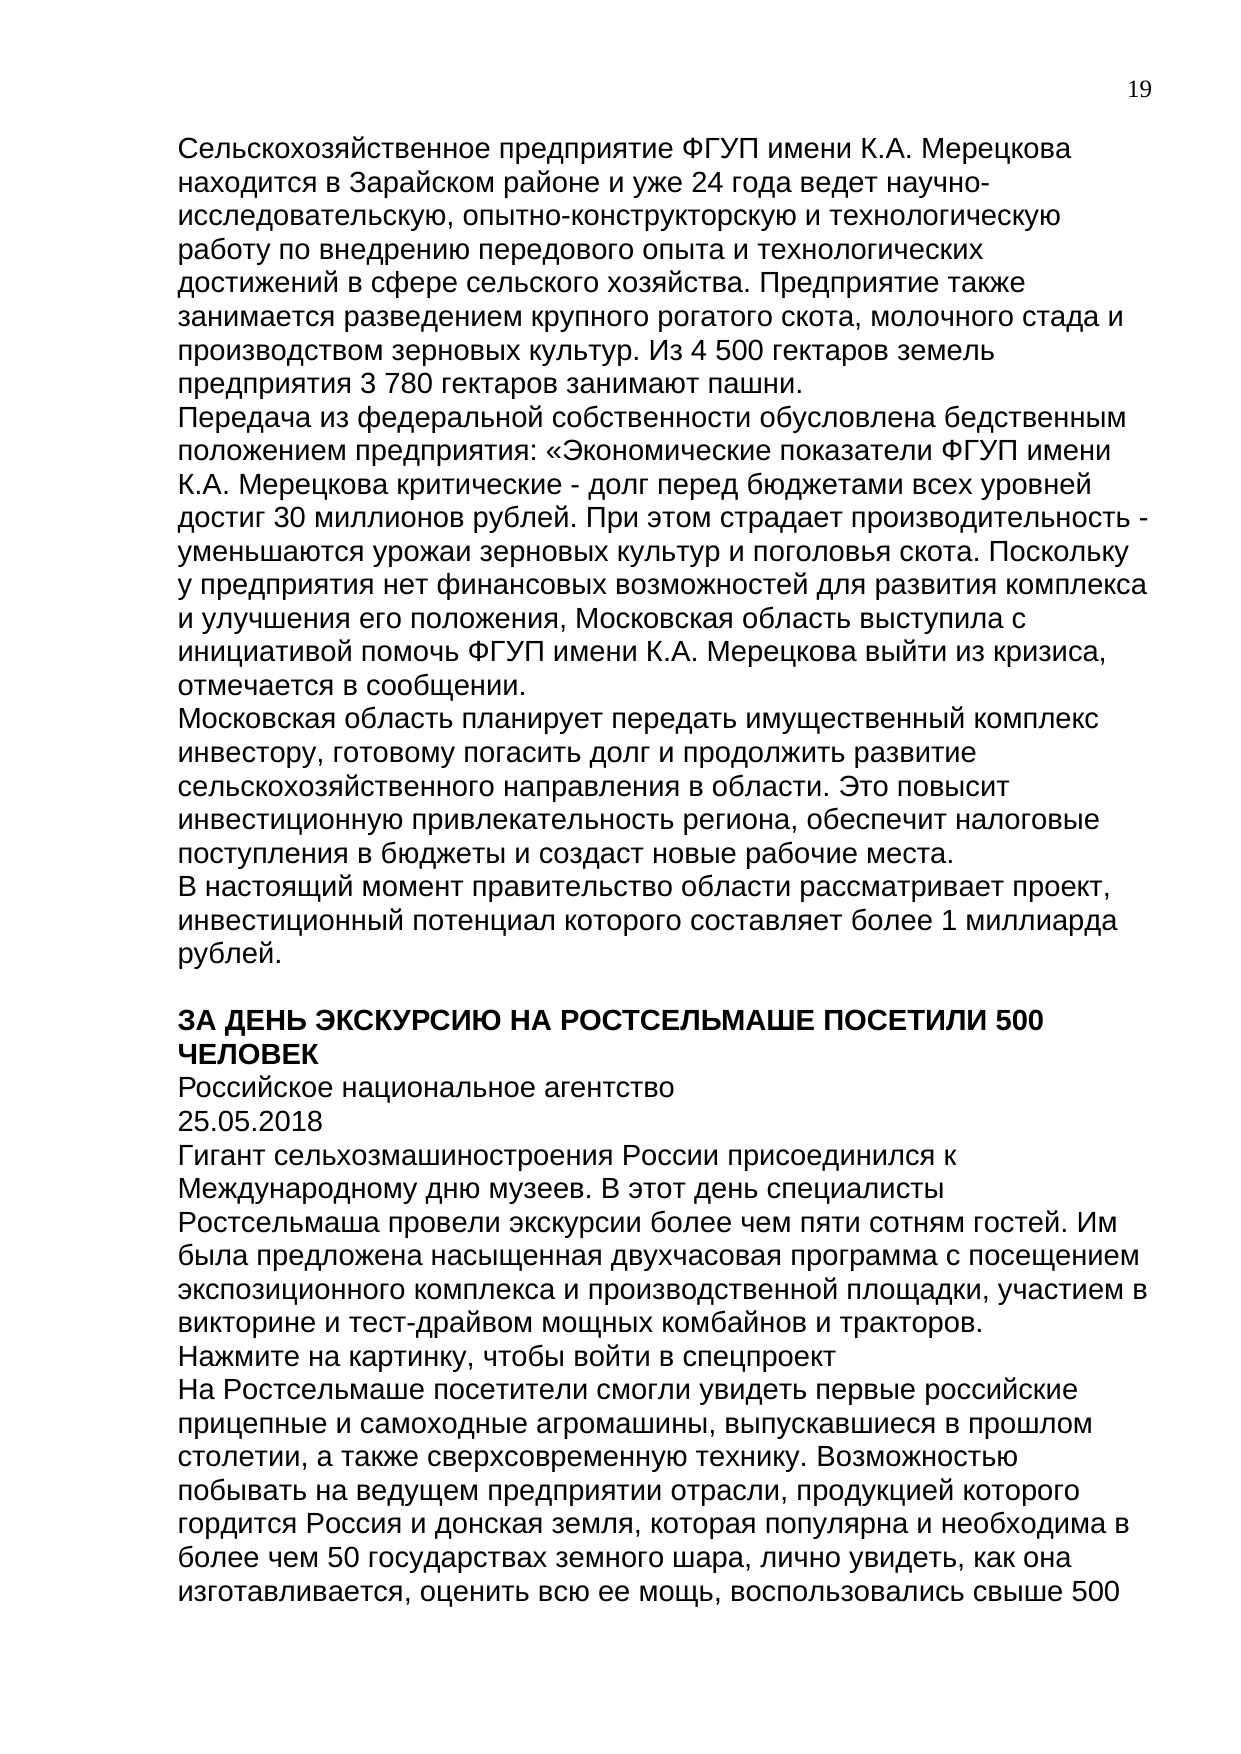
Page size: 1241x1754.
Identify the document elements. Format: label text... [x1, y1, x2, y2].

subtitle За день экскурсию на Ростсельмаше посетили 500 человек [177, 1003, 1152, 1070]
text Передача из федеральной собственности обусловлена бедственным положением предприятия: «Экономические показатели ФГУП имени К.А. Мерецкова критические - долг перед бюджетами всех уровней достиг 30 миллионов рублей. При этом страдает производительность - уменьшаются урожаи зерновых культур и поголовья скота. Поскольку у предприятия нет финансовых возможностей для развития комплекса и улучшения его положения, Московская область выступила с инициативой помочь ФГУП имени К.А. Мерецкова выйти из кризиса, отмечается в сообщении. [177, 399, 1152, 701]
text Гигант сельхозмашиностроения России присоединился к Международному дню музеев. В этот день специалисты Ростсельмаша провели экскурсии более чем пяти сотням гостей. Им была предложена насыщенная двухчасовая программа с посещением экспозиционного комплекса и производственной площадки, участием в викторине и тест-драйвом мощных комбайнов и тракторов. [177, 1137, 1152, 1339]
subtitle Российское национальное агентство [177, 1070, 1152, 1104]
text Сельскохозяйственное предприятие ФГУП имени К.А. Мерецкова находится в Зарайском районе и уже 24 года ведет научно-исследовательскую, опытно-конструкторскую и технологическую работу по внедрению передового опыта и технологических достижений в сфере сельского хозяйства. Предприятие также занимается разведением крупного рогатого скота, молочного стада и производством зерновых культур. Из 4 500 гектаров земель предприятия 3 780 гектаров занимают пашни. [177, 131, 1152, 399]
text Нажмите на картинку, чтобы войти в спецпроект [177, 1339, 1152, 1372]
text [177, 1372, 1152, 1607]
text Московская область планирует передать имущественный комплекс инвестору, готовому погасить долг и продолжить развитие сельскохозяйственного направления в области. Это повысит инвестиционную привлекательность региона, обеспечит налоговые поступления в бюджеты и создаст новые рабочие места. [177, 701, 1152, 869]
subtitle 25.05.2018 [177, 1104, 1152, 1137]
text В настоящий момент правительство области рассматривает проект, инвестиционный потенциал которого составляет более 1 миллиарда рублей. [177, 869, 1152, 970]
